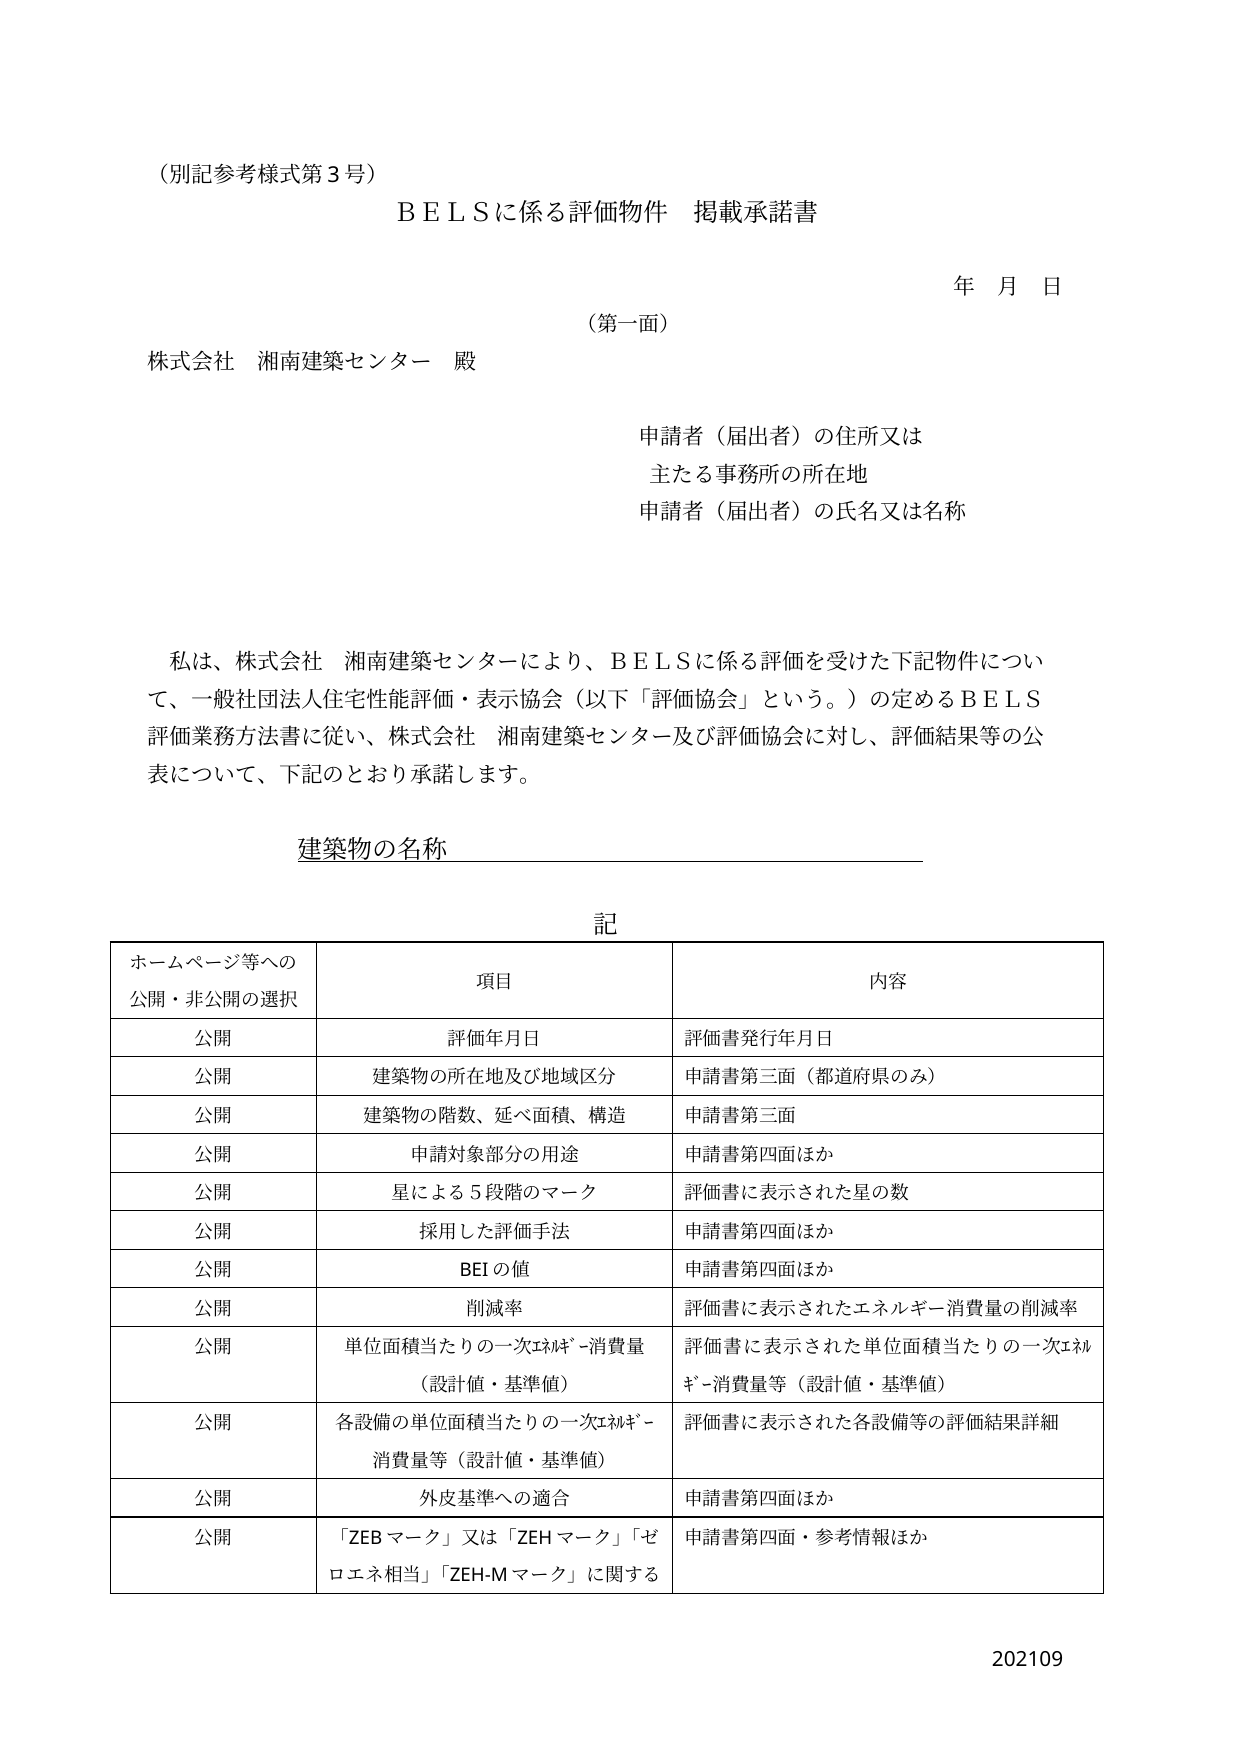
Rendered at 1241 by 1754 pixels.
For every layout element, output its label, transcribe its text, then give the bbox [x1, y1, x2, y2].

table_cell 評価書に表示された星の数 [673, 1173, 1103, 1210]
table_header ホームページ等への公開・非公開の選択 [111, 943, 316, 1017]
table_cell 公開 [111, 1518, 316, 1592]
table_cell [317, 1518, 672, 1592]
text 年 月 日 [148, 266, 1063, 304]
table_cell 公開 [111, 1250, 316, 1287]
table_cell 評価年月日 [317, 1019, 672, 1056]
table_cell 公開 [111, 1403, 316, 1478]
table_cell 公開 [111, 1173, 316, 1210]
table_cell 建築物の階数、延べ面積、構造 [317, 1096, 672, 1133]
text 私は、株式会社 湘南建築センターにより、ＢＥＬＳに係る評価を受けた下記物件について、一般社団法人住宅性能評価・表示協会（以下「評価協会」という。）の定めるＢＥＬＳ評価業務方法書に従い、株式会社 湘南建築センター及び評価協会に対し、評価結果等の公表について、下記のとおり承諾します。 [148, 641, 1063, 791]
table_cell 申請書第三面 [673, 1096, 1103, 1133]
table_cell 公開 [111, 1211, 316, 1249]
text （別記参考様式第3号） [148, 154, 1063, 191]
text 株式会社 湘南建築センター 殿 [148, 341, 1063, 379]
table_cell 公開 [111, 1327, 316, 1402]
text 申請者（届出者）の氏名又は名称 [148, 491, 1063, 529]
table_cell 評価書に表示された単位面積当たりの一次ｴﾈﾙｷﾞｰ消費量等（設計値・基準値） [673, 1327, 1103, 1402]
table_header 内容 [673, 943, 1103, 1017]
table_header 項目 [317, 943, 672, 1017]
table_cell 評価書に表示されたエネルギー消費量の削減率 [673, 1288, 1103, 1326]
table_cell 公開 [111, 1479, 316, 1516]
table_cell 建築物の所在地及び地域区分 [317, 1057, 672, 1094]
text 主たる事務所の所在地 [148, 454, 1063, 491]
table_cell 申請書第四面・参考情報ほか [673, 1518, 1103, 1592]
text 建築物の名称 [148, 829, 1063, 866]
table_cell 各設備の単位面積当たりの一次ｴﾈﾙｷﾞｰ消費量等（設計値・基準値） [317, 1403, 672, 1478]
table_cell 申請書第四面ほか [673, 1134, 1103, 1172]
table_cell 申請書第四面ほか [673, 1250, 1103, 1287]
table_cell 公開 [111, 1019, 316, 1056]
table_cell 申請書第四面ほか [673, 1211, 1103, 1249]
table_cell 公開 [111, 1288, 316, 1326]
table_cell 評価書発行年月日 [673, 1019, 1103, 1056]
table_cell 公開 [111, 1057, 316, 1094]
table_cell 公開 [111, 1134, 316, 1172]
table_cell 申請対象部分の用途 [317, 1134, 672, 1172]
text ＢＥＬＳに係る評価物件 掲載承諾書 [148, 191, 1063, 229]
table_cell 削減率 [317, 1288, 672, 1326]
table_cell 申請書第三面（都道府県のみ） [673, 1057, 1103, 1094]
table_cell 評価書に表示された各設備等の評価結果詳細 [673, 1403, 1103, 1478]
table_cell 公開 [111, 1096, 316, 1133]
table_cell 外皮基準への適合 [317, 1479, 672, 1516]
table_cell 星による５段階のマーク [317, 1173, 672, 1210]
table_cell 単位面積当たりの一次ｴﾈﾙｷﾞｰ消費量（設計値・基準値） [317, 1327, 672, 1402]
text 記 [148, 904, 1063, 941]
table_cell BEIの値 [317, 1250, 672, 1287]
table_cell 申請書第四面ほか [673, 1479, 1103, 1516]
table_cell 採用した評価手法 [317, 1211, 672, 1249]
text 申請者（届出者）の住所又は [148, 416, 1063, 454]
